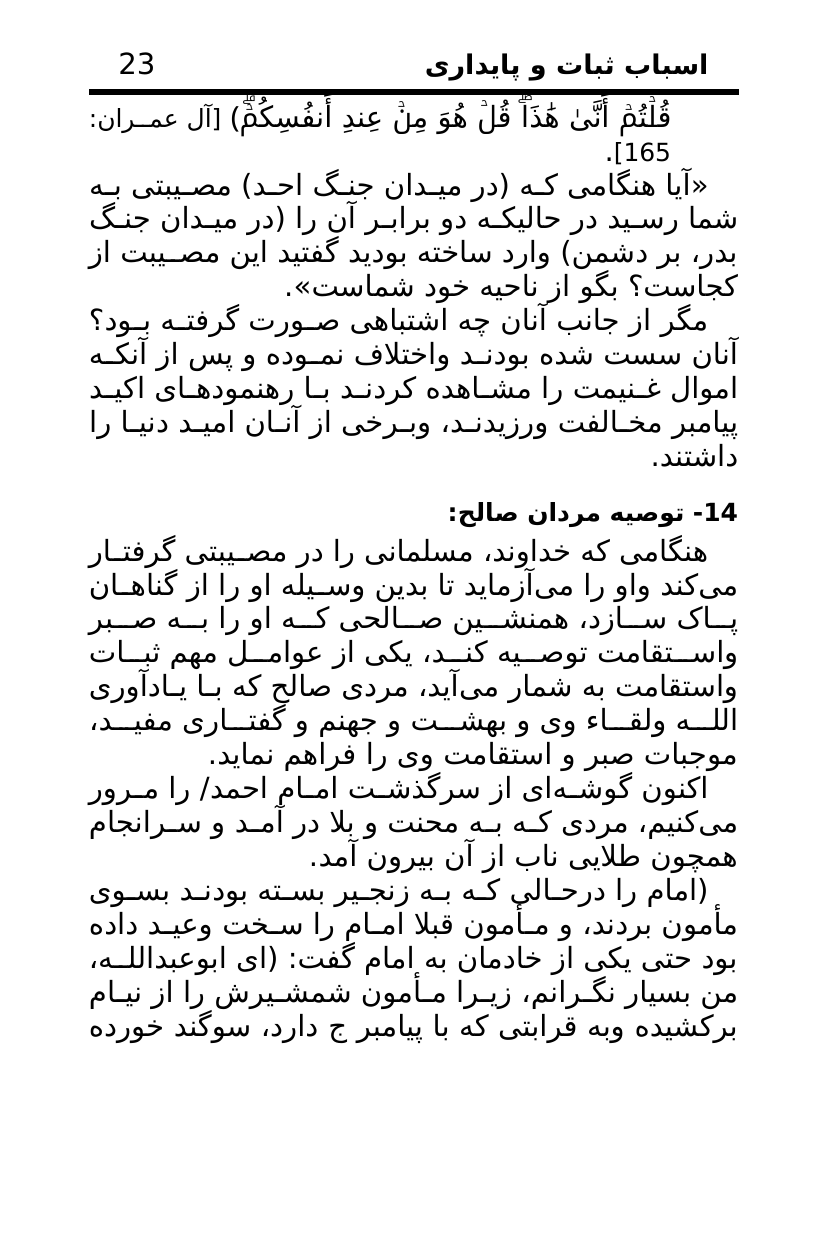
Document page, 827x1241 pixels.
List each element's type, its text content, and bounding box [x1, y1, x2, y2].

text اکنون گوشه‌ای از سرگذشت امام احمد/ را مرور می‌کنیم، مردی که به محنت و بلا در آمد و سرانجام همچون طلایی ناب از آن بیرون آمد. [89, 772, 738, 873]
text مگر از جانب آنان چه اشتباهی صورت گرفته بود؟ آنان سست شده بودند واختلاف نموده و پس از آنکه اموال غنیمت را مشاهده کردند با رهنمودهای اکید پیامبر مخالفت ورزیدند، وبرخی از آنان امید دنیا را داشتند. [89, 304, 738, 473]
text 14- توصیه مردان صالح: [89, 498, 738, 528]
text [89, 873, 738, 1043]
text هنگامی که خداوند، مسلمانی را در مصیبتی گرفتار می‌کند واو را می‌آزماید تا بدین وسیله او را از گناهان پاک سازد، همنشین صالحی که او را به صبر واستقامت توصیه کند، یکی از عوامل مهم ثبات واستقامت به شمار می‌آید، مردی صالح که با یادآوری الله ولقاء وی و بهشت و جهنم و گفتاری مفید، موجبات صبر و استقامت وی را فراهم نماید. [89, 534, 738, 772]
text «آیا هنگامی که (در میدان جنگ احد) مصیبتی به شما رسید در حالیکه دو برابر آن را (در میدان جنگ بدر، بر دشمن) وارد ساخته بودید گفتید این مصیبت از کجاست؟ بگو از ناحیه خود شماست». [89, 168, 738, 304]
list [89, 100, 708, 168]
